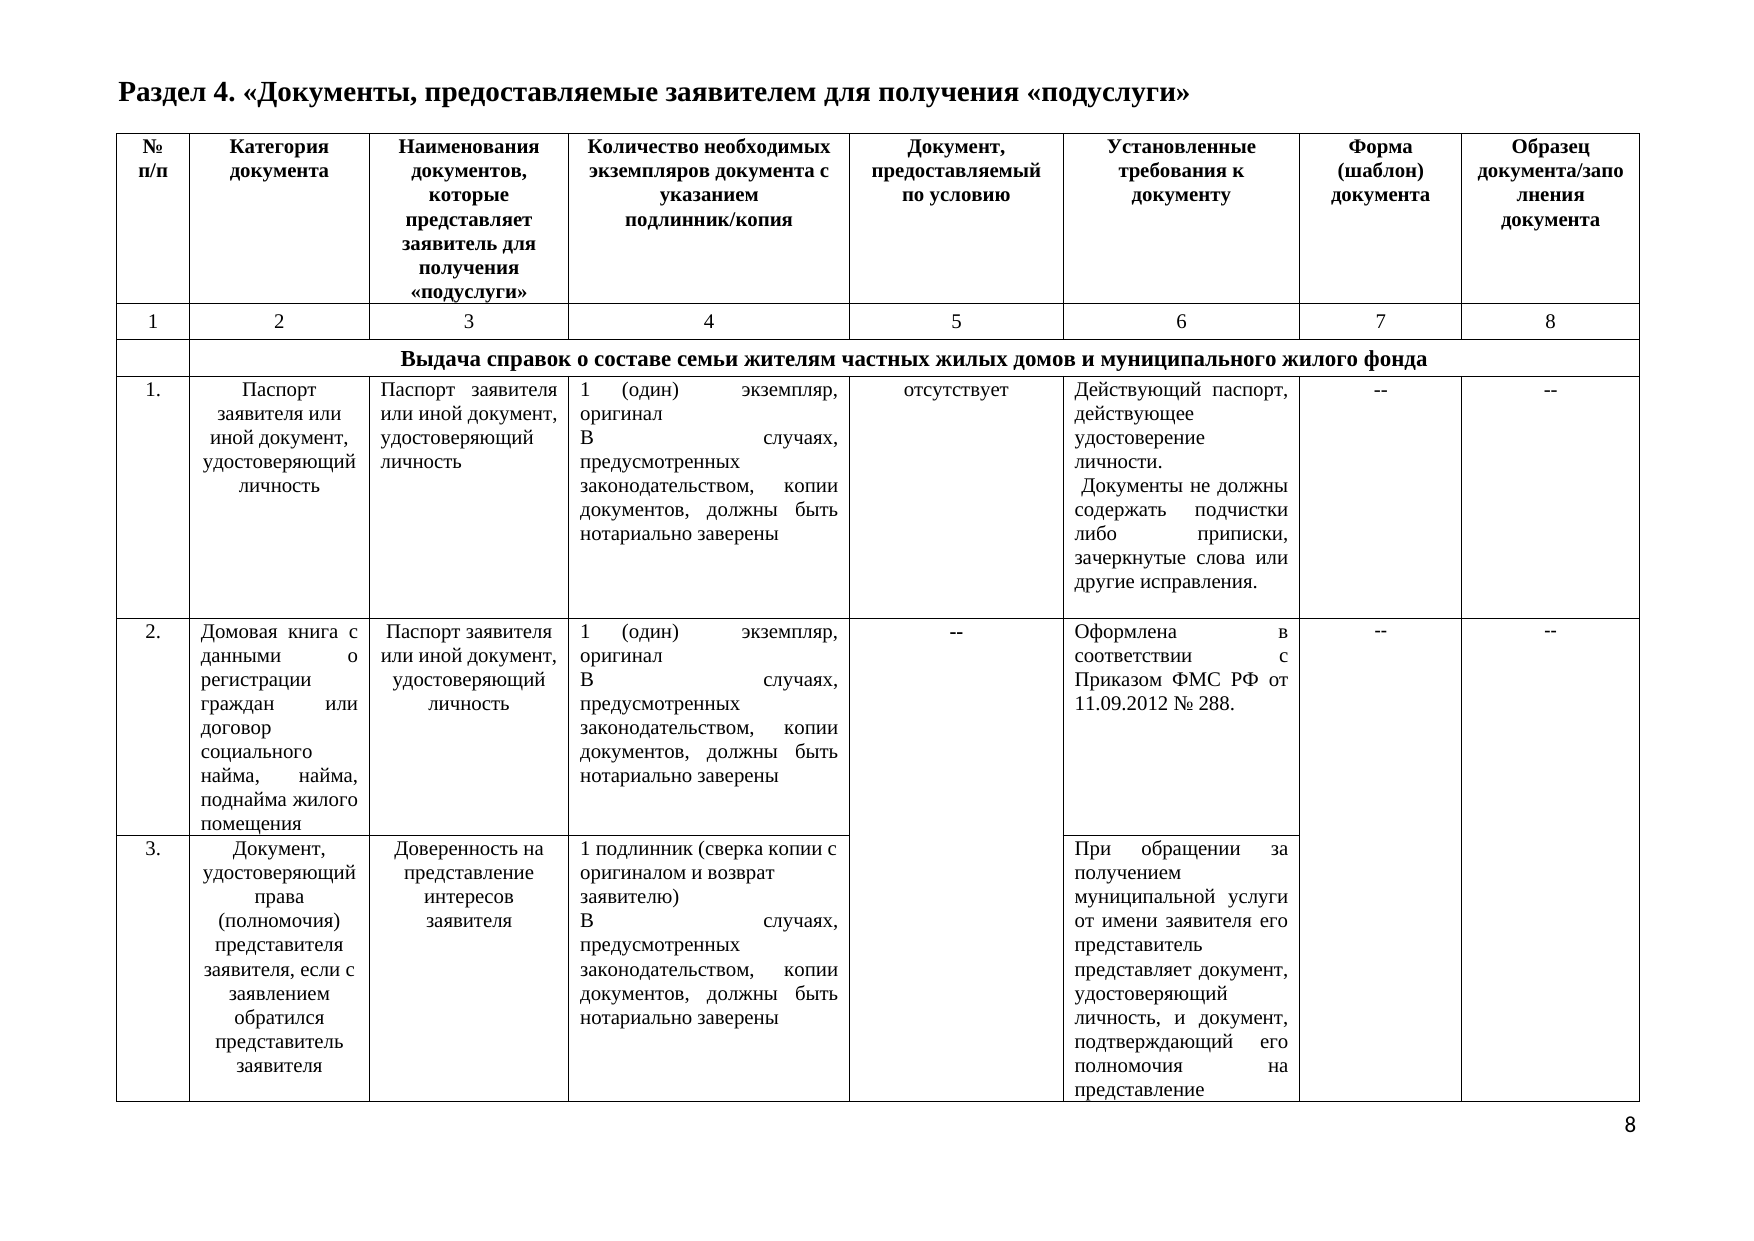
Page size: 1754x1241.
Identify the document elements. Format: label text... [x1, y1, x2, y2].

table_cell 1 (один) экземпляр, оригинал В случаях, предусмотренных законодательством, копии документов, должны быть нотариально заверены [569, 377, 849, 617]
table_cell -- [1462, 619, 1639, 1101]
table_cell -- [850, 619, 1063, 1101]
table_cell Паспорт заявителя или иной документ, удостоверяющий личность [370, 619, 568, 835]
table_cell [1064, 836, 1299, 1101]
table_cell 1 (один) экземпляр, оригинал В случаях, предусмотренных законодательством, копии документов, должны быть нотариально заверены [569, 619, 849, 835]
table_cell 3 [370, 304, 568, 339]
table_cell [569, 836, 849, 1101]
table_cell 1. [117, 377, 189, 617]
table_cell 1 [117, 304, 189, 339]
table_cell 4 [569, 304, 849, 339]
table_cell [117, 340, 189, 376]
table_header Количество необходимых экземпляров документа с указанием подлинник/копия [569, 134, 849, 303]
table_cell Выдача справок о составе семьи жителям частных жилых домов и муниципального жилого фонда [190, 340, 1639, 376]
table_header Документ, предоставляемый по условию [850, 134, 1063, 303]
table_cell отсутствует [850, 377, 1063, 617]
table_cell 2. [117, 619, 189, 835]
table_header Форма (шаблон) документа [1300, 134, 1461, 303]
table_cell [190, 836, 369, 1101]
table_cell -- [1300, 377, 1461, 617]
table_header Категория документа [190, 134, 369, 303]
table_cell -- [1300, 619, 1461, 1101]
table_cell 7 [1300, 304, 1461, 339]
table_cell 3. [117, 836, 189, 1101]
text Раздел 4. «Документы, предоставляемые заявителем для получения «подуслуги» [118, 74, 1636, 107]
table_cell 2 [190, 304, 369, 339]
table_cell -- [1462, 377, 1639, 617]
table_header № п/п [117, 134, 189, 303]
table_cell Домовая книга с данными о регистрации граждан или договор социального найма, найма, поднайма жилого помещения [190, 619, 369, 835]
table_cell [370, 836, 568, 1101]
table_header Образец документа/заполнения документа [1462, 134, 1639, 303]
table_cell Паспорт заявителя или иной документ, удостоверяющий личность [370, 377, 568, 617]
table_cell Действующий паспорт, действующее удостоверение личности. Документы не должны содержать подчистки либо приписки, зачеркнутые слова или другие исправления. [1064, 377, 1299, 617]
table_cell 5 [850, 304, 1063, 339]
table_header Установленные требования к документу [1064, 134, 1299, 303]
table_cell Оформлена в соответствии с Приказом ФМС РФ от 11.09.2012 № 288. [1064, 619, 1299, 835]
table_cell 6 [1064, 304, 1299, 339]
table_header Наименования документов, которые представляет заявитель для получения «подуслуги» [370, 134, 568, 303]
table_cell 8 [1462, 304, 1639, 339]
table_cell Паспорт заявителя или иной документ, удостоверяющий личность [190, 377, 369, 617]
